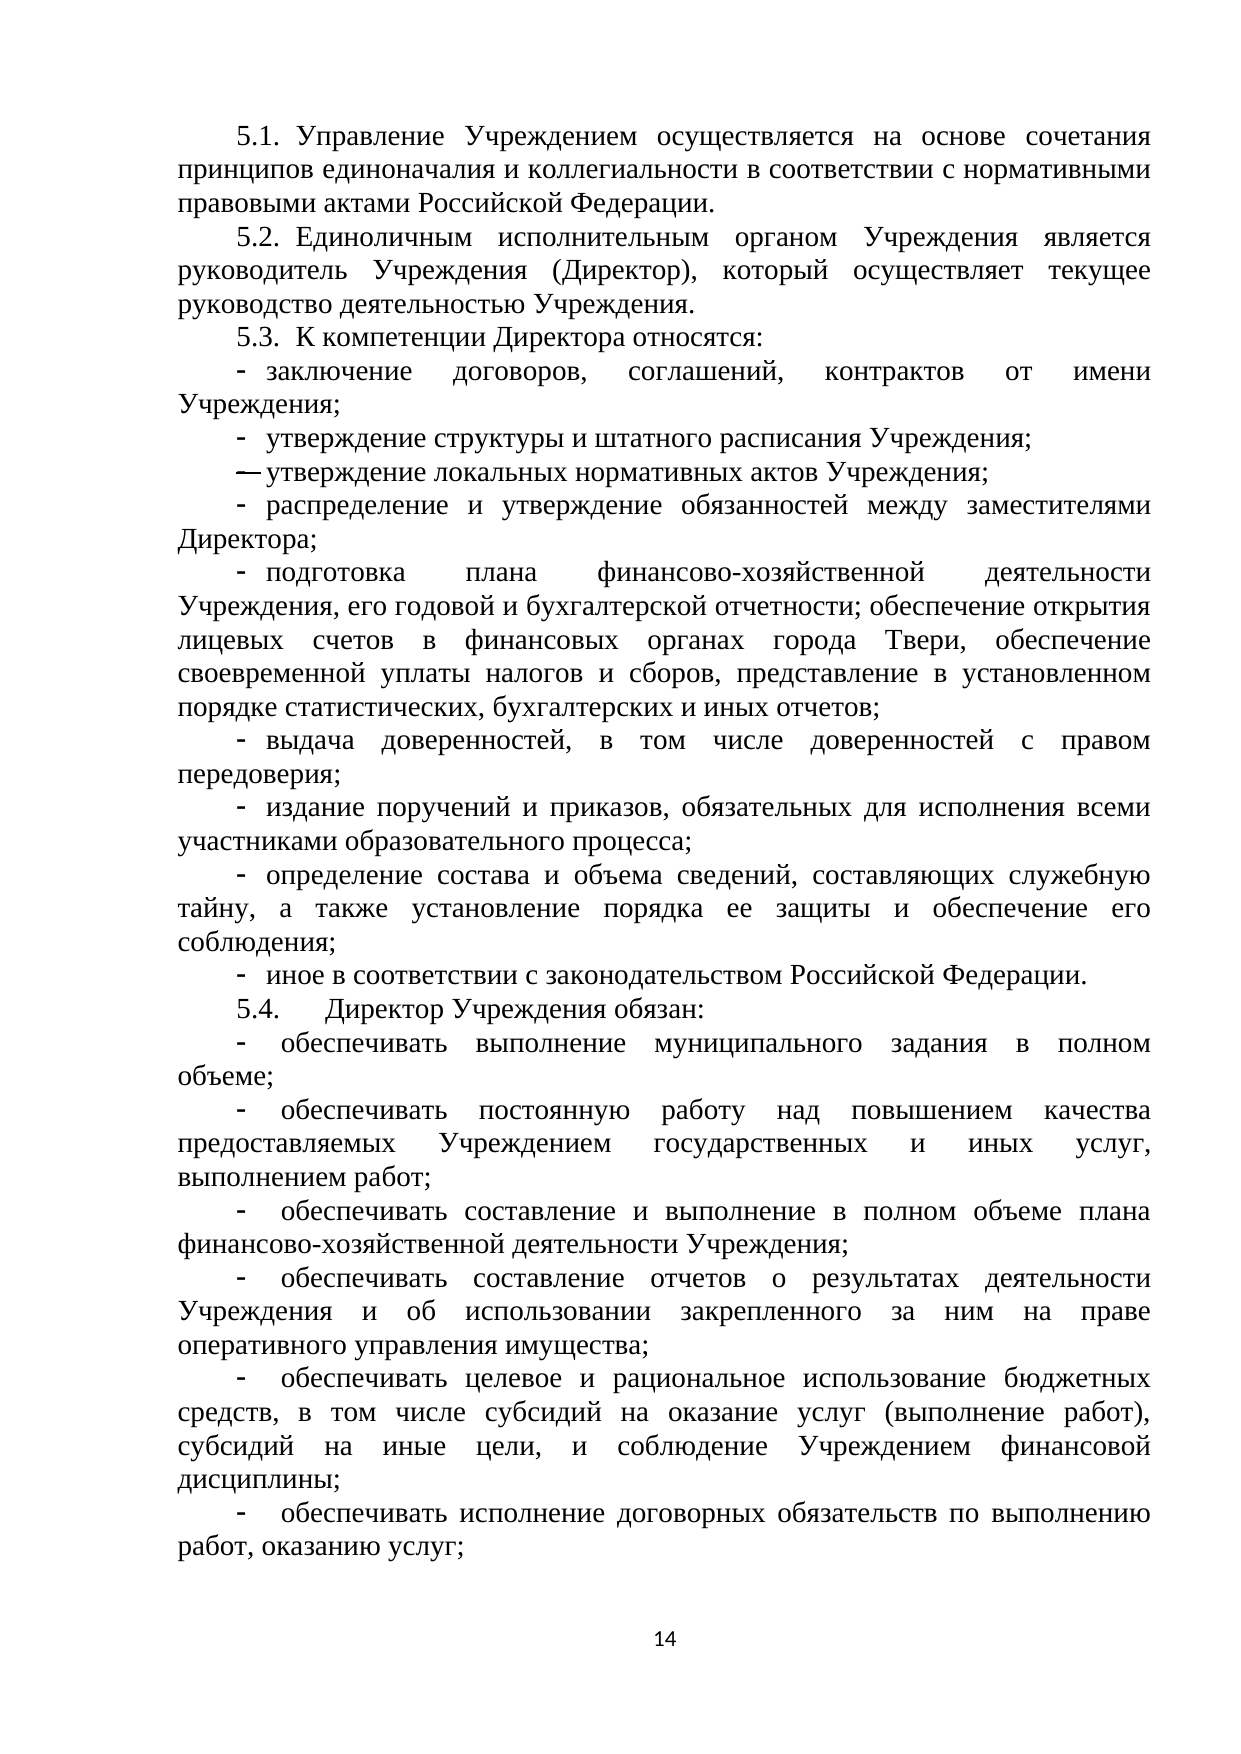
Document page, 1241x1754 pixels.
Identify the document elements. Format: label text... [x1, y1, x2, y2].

list обеспечивать постоянную работу над повышением качества предоставляемых Учреждением государственных и иных услуг, выполнением работ; [177, 1092, 1152, 1193]
list обеспечивать исполнение договорных обязательств по выполнению работ, оказанию услуг; [177, 1495, 1152, 1562]
list подготовка плана финансово-хозяйственной деятельности Учреждения, его годовой и бухгалтерской отчетности; обеспечение открытия лицевых счетов в финансовых органах города Твери, обеспечение своевременной уплаты налогов и сборов, представление в установленном порядке статистических, бухгалтерских и иных отчетов; [177, 554, 1152, 722]
list Управление Учреждением осуществляется на основе сочетания принципов единоначалия и коллегиальности в соответствии с нормативными правовыми актами Российской Федерации. [177, 118, 1152, 219]
list утверждение структуры и штатного расписания Учреждения; [177, 420, 1152, 454]
list издание поручений и приказов, обязательных для исполнения всеми участниками образовательного процесса; [177, 789, 1152, 857]
list К компетенции Директора относятся: [177, 319, 1152, 353]
list Директор Учреждения обязан: [177, 991, 1152, 1025]
list Единоличным исполнительным органом Учреждения является руководитель Учреждения (Директор), который осуществляет текущее руководство деятельностью Учреждения. [177, 219, 1152, 319]
list распределение и утверждение обязанностей между заместителями Директора; [177, 487, 1152, 554]
list утверждение локальных нормативных актов Учреждения; [177, 454, 1152, 487]
list обеспечивать составление отчетов о результатах деятельности Учреждения и об использовании закрепленного за ним на праве оперативного управления имущества; [177, 1260, 1152, 1361]
list заключение договоров, соглашений, контрактов от имени Учреждения; [177, 353, 1152, 420]
list иное в соответствии с законодательством Российской Федерации. [177, 957, 1152, 991]
list обеспечивать целевое и рациональное использование бюджетных средств, в том числе субсидий на оказание услуг (выполнение работ), субсидий на иные цели, и соблюдение Учреждением финансовой дисциплины; [177, 1361, 1152, 1495]
list выдача доверенностей, в том числе доверенностей с правом передоверия; [177, 722, 1152, 789]
list обеспечивать составление и выполнение в полном объеме плана финансово-хозяйственной деятельности Учреждения; [177, 1193, 1152, 1260]
list обеспечивать выполнение муниципального задания в полном объеме; [177, 1025, 1152, 1092]
list определение состава и объема сведений, составляющих служебную тайну, а также установление порядка ее защиты и обеспечение его соблюдения; [177, 857, 1152, 957]
